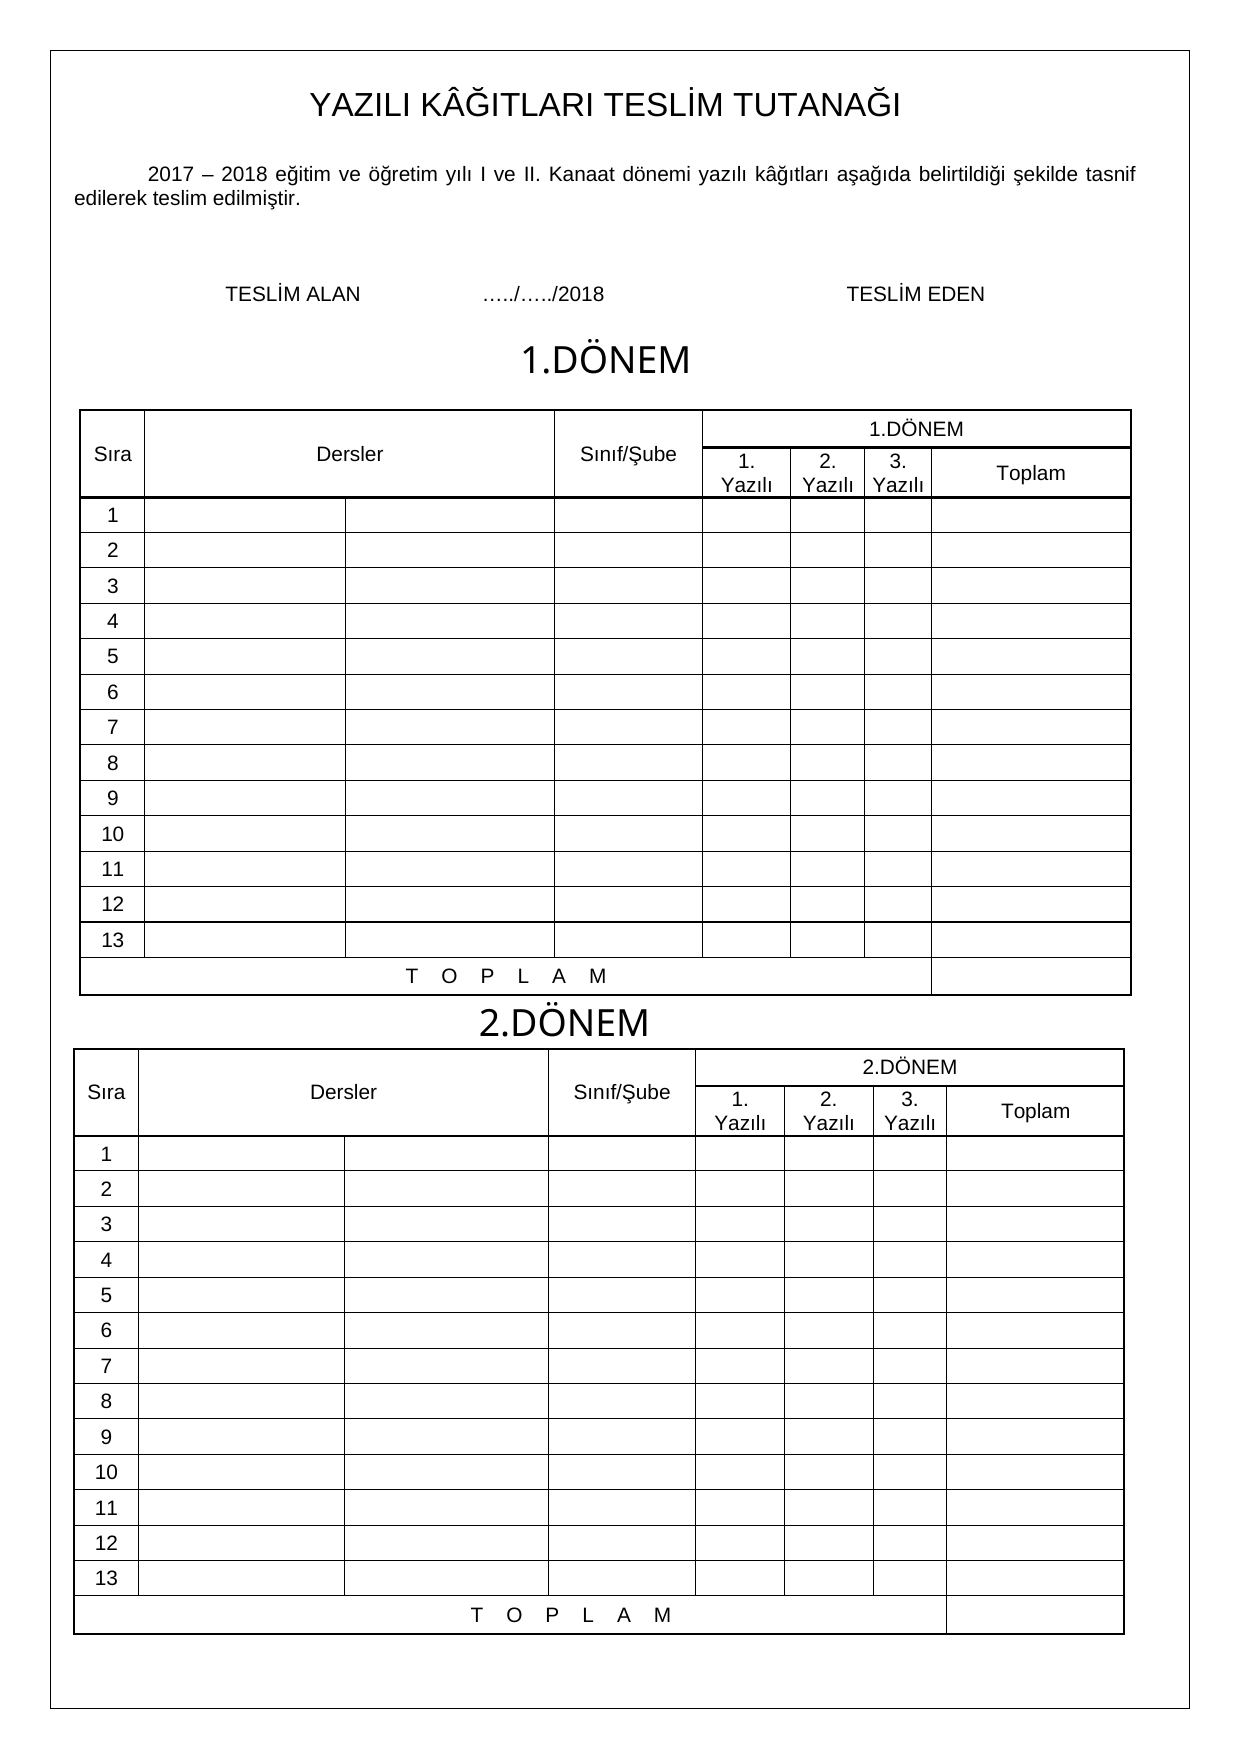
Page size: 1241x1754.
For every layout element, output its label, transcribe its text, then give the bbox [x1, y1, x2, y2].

table_cell [696, 1242, 784, 1277]
table_cell [145, 499, 345, 532]
table_cell [865, 816, 931, 851]
table_cell [703, 781, 790, 815]
table_cell [785, 1313, 873, 1347]
table_cell [555, 568, 702, 603]
text TESLİM ALAN …../…../2018 TESLİM EDEN [74, 281, 1137, 305]
table_cell [947, 1596, 1123, 1633]
table_cell [549, 1561, 695, 1595]
table_cell [145, 745, 345, 780]
table_cell [549, 1349, 695, 1383]
table_cell [791, 499, 864, 532]
table_cell [785, 1207, 873, 1241]
table_cell [139, 1313, 344, 1347]
table_cell [865, 639, 931, 673]
table_cell 2 [81, 533, 144, 567]
table_cell [345, 1384, 548, 1418]
table_cell 9 [81, 781, 144, 815]
table_cell [791, 745, 864, 780]
table_cell [865, 745, 931, 780]
table_cell 9 [75, 1419, 138, 1454]
table_cell [696, 1313, 784, 1347]
table_cell [874, 1349, 946, 1383]
table_cell [785, 1137, 873, 1170]
table_cell [947, 1384, 1123, 1418]
table_cell 6 [75, 1313, 138, 1347]
table_cell [785, 1455, 873, 1489]
table_cell [696, 1137, 784, 1170]
text 1.DÖNEM [74, 334, 1137, 385]
table_cell [865, 781, 931, 815]
table_cell [932, 887, 1130, 921]
table_cell 5 [75, 1278, 138, 1312]
table_cell [874, 1278, 946, 1312]
table_cell [791, 852, 864, 886]
table_cell 7 [81, 710, 144, 744]
table_cell [555, 852, 702, 886]
table_cell [555, 675, 702, 709]
table_cell T O P L A M [81, 958, 931, 994]
table_cell 4 [81, 604, 144, 638]
table_cell 10 [81, 816, 144, 851]
table_cell [932, 533, 1130, 567]
table_cell [865, 710, 931, 744]
table_cell 1. Yazılı [703, 449, 790, 496]
table_cell 12 [75, 1526, 138, 1560]
table_cell [874, 1171, 946, 1206]
table_cell [932, 781, 1130, 815]
table_header Dersler [139, 1050, 548, 1135]
table_cell [947, 1490, 1123, 1524]
table_cell [346, 710, 554, 744]
table_cell [785, 1349, 873, 1383]
table_cell [345, 1455, 548, 1489]
table_cell [785, 1526, 873, 1560]
table_cell [345, 1137, 548, 1170]
table_cell 6 [81, 675, 144, 709]
table_cell [139, 1171, 344, 1206]
table_cell [785, 1490, 873, 1524]
table_cell [555, 923, 702, 957]
table_cell [139, 1384, 344, 1418]
table_cell [139, 1207, 344, 1241]
table_cell 13 [81, 923, 144, 957]
table_cell T O P L A M [75, 1596, 946, 1633]
table_cell [139, 1137, 344, 1170]
table_cell [139, 1561, 344, 1595]
table_cell [703, 604, 790, 638]
table_cell [345, 1526, 548, 1560]
table_cell [703, 710, 790, 744]
table_cell [555, 533, 702, 567]
table_cell [703, 499, 790, 532]
table_cell [555, 887, 702, 921]
table_cell [932, 499, 1130, 532]
table_cell [932, 604, 1130, 638]
table_cell [346, 533, 554, 567]
table_cell [696, 1419, 784, 1454]
table_cell [345, 1313, 548, 1347]
table_cell [346, 852, 554, 886]
table_cell [865, 852, 931, 886]
table_cell [791, 639, 864, 673]
table_cell [139, 1278, 344, 1312]
table_cell [947, 1526, 1123, 1560]
table_cell [791, 710, 864, 744]
table_cell [703, 675, 790, 709]
table_cell [932, 852, 1130, 886]
table_cell 8 [81, 745, 144, 780]
table_cell [346, 923, 554, 957]
table_cell [865, 568, 931, 603]
table_cell [345, 1171, 548, 1206]
table_cell [139, 1242, 344, 1277]
table_cell 1 [81, 499, 144, 532]
table_cell [785, 1242, 873, 1277]
table_cell [865, 533, 931, 567]
table_cell [145, 816, 345, 851]
table_cell 10 [75, 1455, 138, 1489]
table_cell [932, 745, 1130, 780]
table_cell [346, 604, 554, 638]
table_cell [549, 1171, 695, 1206]
table_cell [791, 923, 864, 957]
table_cell [785, 1384, 873, 1418]
table_cell [549, 1455, 695, 1489]
table_cell [932, 958, 1130, 994]
table_cell [549, 1313, 695, 1347]
table_cell [703, 923, 790, 957]
table_cell 3. Yazılı [865, 449, 931, 496]
table_cell [874, 1490, 946, 1524]
table_cell [555, 499, 702, 532]
table_cell [555, 604, 702, 638]
table_cell [145, 887, 345, 921]
table_cell [549, 1490, 695, 1524]
table_cell [865, 887, 931, 921]
table_cell 2. Yazılı [785, 1087, 873, 1135]
table_cell [932, 710, 1130, 744]
table_cell [874, 1384, 946, 1418]
table_cell [703, 852, 790, 886]
table_cell [145, 923, 345, 957]
table_cell [947, 1349, 1123, 1383]
table_cell [947, 1278, 1123, 1312]
table_cell [345, 1278, 548, 1312]
table_cell [947, 1561, 1123, 1595]
table_cell [874, 1207, 946, 1241]
table_cell [703, 745, 790, 780]
table_cell [549, 1278, 695, 1312]
table_cell [947, 1455, 1123, 1489]
table_cell [932, 639, 1130, 673]
table_cell [947, 1171, 1123, 1206]
table_cell 7 [75, 1349, 138, 1383]
table_cell [696, 1526, 784, 1560]
table_cell [696, 1490, 784, 1524]
table_cell [703, 816, 790, 851]
table_cell [345, 1561, 548, 1595]
table_cell [139, 1490, 344, 1524]
table_cell [145, 710, 345, 744]
table_cell [346, 568, 554, 603]
table_header 1.DÖNEM [703, 411, 1130, 446]
table_cell [145, 604, 345, 638]
table_cell [791, 816, 864, 851]
text 2017 – 2018 eğitim ve öğretim yılı I ve II. Kanaat dönemi yazılı kâğıtları aşağıda belirtildiği şekilde tasnif edilerek teslim edilmiştir. [74, 162, 1137, 209]
table_cell [145, 533, 345, 567]
table_header Sıra [81, 411, 144, 496]
table_cell [791, 675, 864, 709]
table_cell [865, 923, 931, 957]
table_cell [696, 1349, 784, 1383]
table_cell [549, 1137, 695, 1170]
table_cell Toplam [947, 1087, 1123, 1135]
table_header Sıra [75, 1050, 138, 1135]
table_cell [785, 1561, 873, 1595]
table_header Sınıf/Şube [549, 1050, 695, 1135]
table_cell Toplam [932, 449, 1130, 496]
table_cell [346, 675, 554, 709]
table_cell [703, 568, 790, 603]
table_cell 13 [75, 1561, 138, 1595]
table_cell [874, 1242, 946, 1277]
table_cell [947, 1419, 1123, 1454]
table_cell [346, 499, 554, 532]
table_cell 1. Yazılı [696, 1087, 784, 1135]
table_cell [145, 639, 345, 673]
table_cell [865, 604, 931, 638]
table_cell 1 [75, 1137, 138, 1170]
table_cell [703, 639, 790, 673]
table_cell [139, 1455, 344, 1489]
table_cell [932, 816, 1130, 851]
table_cell [555, 745, 702, 780]
table_cell [346, 816, 554, 851]
table_cell [345, 1242, 548, 1277]
table_header 2.DÖNEM [696, 1050, 1123, 1085]
table_cell [874, 1526, 946, 1560]
table_cell [145, 781, 345, 815]
table_cell [696, 1384, 784, 1418]
table_cell [947, 1207, 1123, 1241]
table_cell 8 [75, 1384, 138, 1418]
table_cell [145, 568, 345, 603]
table_cell [932, 675, 1130, 709]
table_cell [139, 1349, 344, 1383]
table_cell 2 [75, 1171, 138, 1206]
table_cell [791, 887, 864, 921]
table_cell [346, 887, 554, 921]
table_cell [145, 675, 345, 709]
table_cell [345, 1207, 548, 1241]
table_cell 2. Yazılı [791, 449, 864, 496]
table_cell [346, 781, 554, 815]
table_cell 11 [81, 852, 144, 886]
table_cell [791, 533, 864, 567]
table_cell [696, 1278, 784, 1312]
table_cell [703, 887, 790, 921]
table_cell [874, 1561, 946, 1595]
table_cell [346, 639, 554, 673]
table_cell [865, 499, 931, 532]
table_cell [874, 1455, 946, 1489]
table_cell 3 [75, 1207, 138, 1241]
table_cell [874, 1137, 946, 1170]
table_cell [345, 1349, 548, 1383]
table_cell [791, 568, 864, 603]
table_cell [345, 1490, 548, 1524]
table_cell 4 [75, 1242, 138, 1277]
table_cell [874, 1419, 946, 1454]
table_cell [696, 1561, 784, 1595]
table_cell [791, 781, 864, 815]
table_cell [555, 781, 702, 815]
table_cell [346, 745, 554, 780]
table_cell [139, 1526, 344, 1560]
table_cell [549, 1384, 695, 1418]
table_cell [696, 1207, 784, 1241]
table_cell 3 [81, 568, 144, 603]
table_cell 11 [75, 1490, 138, 1524]
table_cell [791, 604, 864, 638]
text 2.DÖNEM [74, 996, 1137, 1047]
table_header Dersler [145, 411, 554, 496]
table_cell [696, 1455, 784, 1489]
table_cell 12 [81, 887, 144, 921]
table_cell [696, 1171, 784, 1206]
table_header Sınıf/Şube [555, 411, 702, 496]
table_cell [555, 710, 702, 744]
table_cell [145, 852, 345, 886]
table_cell [932, 923, 1130, 957]
table_cell [703, 533, 790, 567]
table_cell [549, 1242, 695, 1277]
table_cell [947, 1137, 1123, 1170]
table_cell [865, 675, 931, 709]
table_cell [139, 1419, 344, 1454]
table_cell [932, 568, 1130, 603]
table_cell [549, 1419, 695, 1454]
table_cell [785, 1419, 873, 1454]
table_cell [549, 1207, 695, 1241]
table_cell [874, 1313, 946, 1347]
table_cell [947, 1313, 1123, 1347]
table_cell [555, 816, 702, 851]
table_cell [549, 1526, 695, 1560]
text YAZILI KÂĞITLARI TESLİM TUTANAĞI [74, 85, 1137, 123]
table_cell [785, 1171, 873, 1206]
table_cell [345, 1419, 548, 1454]
table_cell [785, 1278, 873, 1312]
table_cell [947, 1242, 1123, 1277]
table_cell 3. Yazılı [874, 1087, 946, 1135]
table_cell 5 [81, 639, 144, 673]
table_cell [555, 639, 702, 673]
